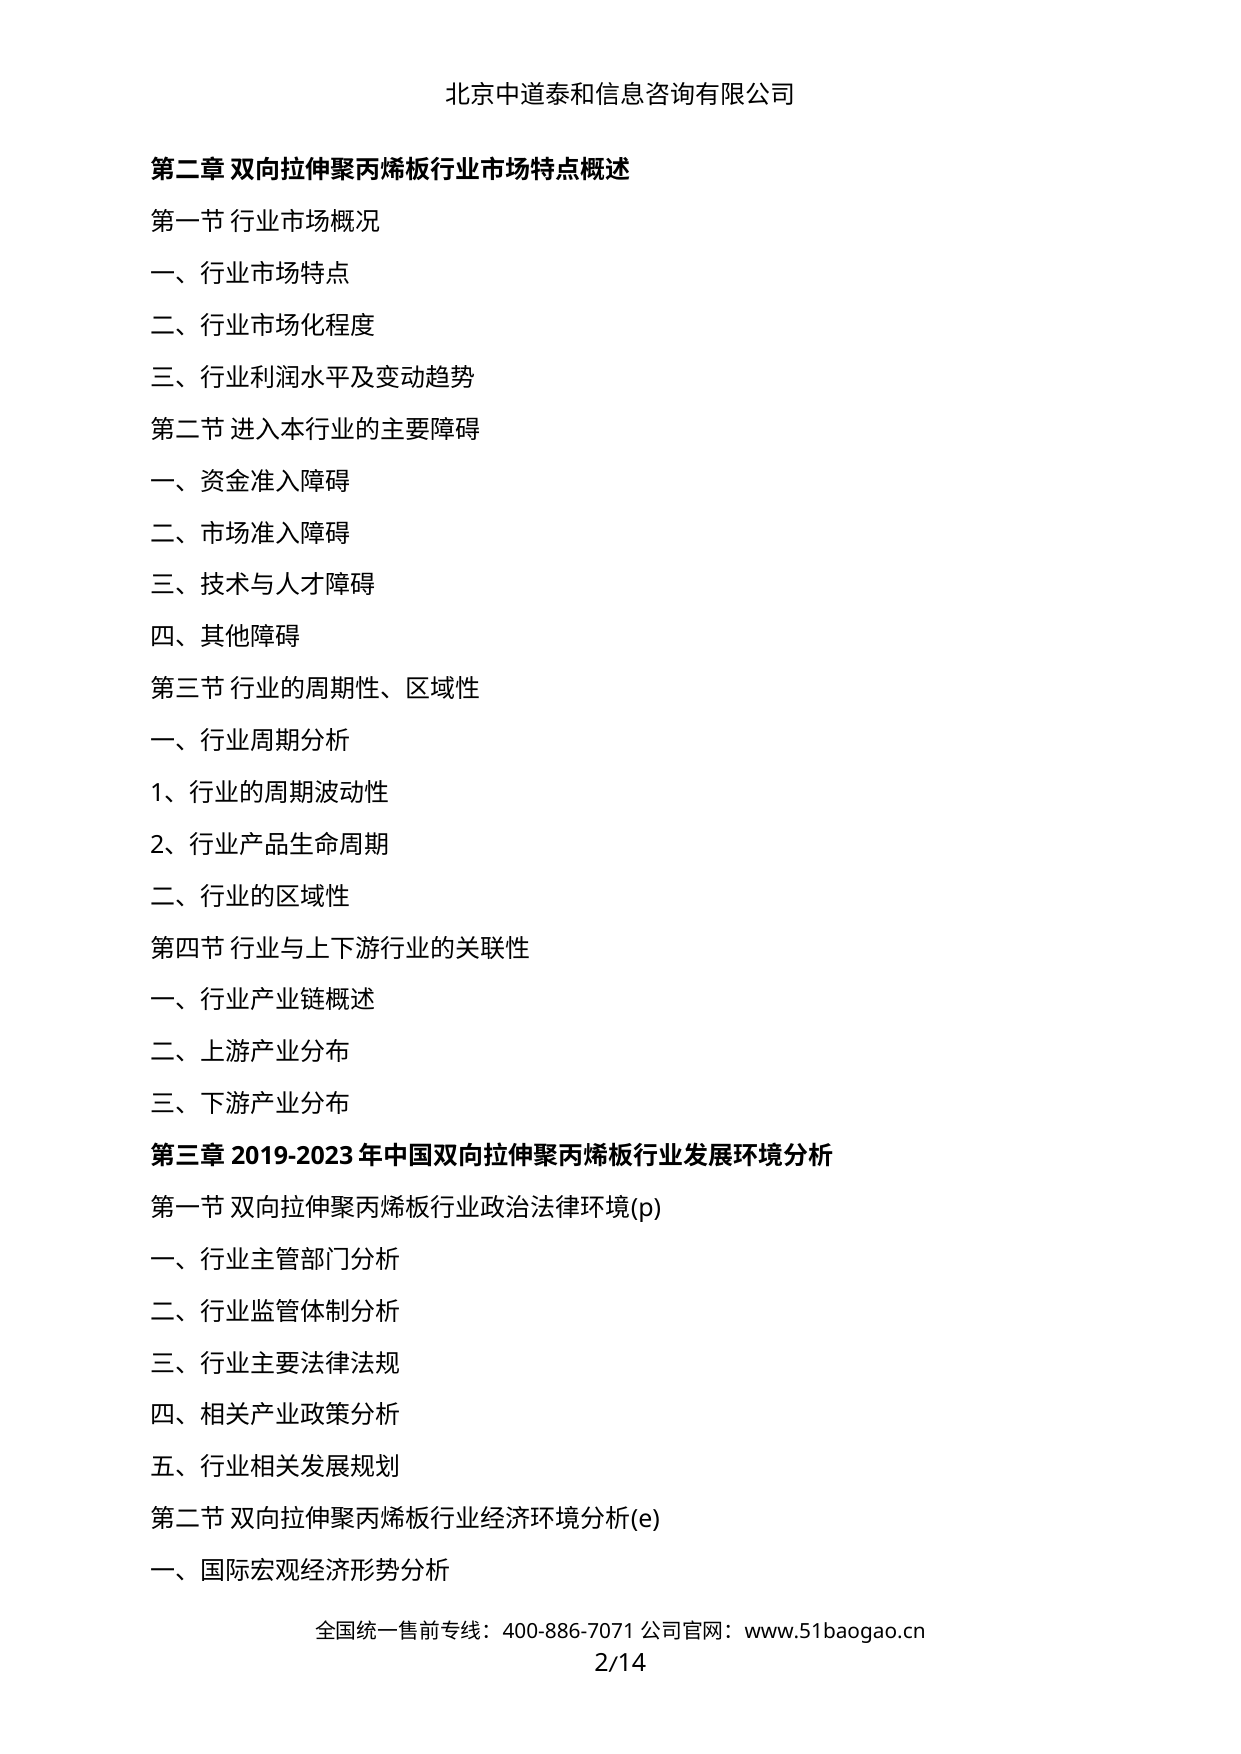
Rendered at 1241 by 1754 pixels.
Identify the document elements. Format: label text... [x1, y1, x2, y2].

text 一、行业主管部门分析 [150, 1239, 1090, 1276]
text 三、技术与人才障碍 [150, 565, 1090, 601]
text 一、行业市场特点 [150, 254, 1090, 290]
text 第一节 双向拉伸聚丙烯板行业政治法律环境(p) [150, 1187, 1090, 1224]
text 1、行业的周期波动性 [150, 772, 1090, 809]
text 四、其他障碍 [150, 617, 1090, 653]
text 二、上游产业分布 [150, 1032, 1090, 1068]
text 四、相关产业政策分析 [150, 1395, 1090, 1431]
text 第一节 行业市场概况 [150, 202, 1090, 238]
text 第二节 进入本行业的主要障碍 [150, 409, 1090, 446]
text 三、行业主要法律法规 [150, 1343, 1090, 1379]
text 第三章 2019-2023年中国双向拉伸聚丙烯板行业发展环境分析 [150, 1136, 1090, 1172]
text 一、行业产业链概述 [150, 980, 1090, 1016]
text 二、行业市场化程度 [150, 306, 1090, 342]
text 第四节 行业与上下游行业的关联性 [150, 928, 1090, 964]
text 二、行业监管体制分析 [150, 1291, 1090, 1327]
text 第二章 双向拉伸聚丙烯板行业市场特点概述 [150, 150, 1090, 186]
text 二、市场准入障碍 [150, 513, 1090, 549]
text 第三节 行业的周期性、区域性 [150, 669, 1090, 705]
text 一、行业周期分析 [150, 721, 1090, 757]
text 五、行业相关发展规划 [150, 1447, 1090, 1483]
text 一、资金准入障碍 [150, 461, 1090, 497]
text 三、下游产业分布 [150, 1084, 1090, 1120]
text 二、行业的区域性 [150, 876, 1090, 912]
text 2、行业产品生命周期 [150, 824, 1090, 861]
text 一、国际宏观经济形势分析 [150, 1551, 1090, 1587]
text 三、行业利润水平及变动趋势 [150, 357, 1090, 394]
text 第二节 双向拉伸聚丙烯板行业经济环境分析(e) [150, 1499, 1090, 1535]
